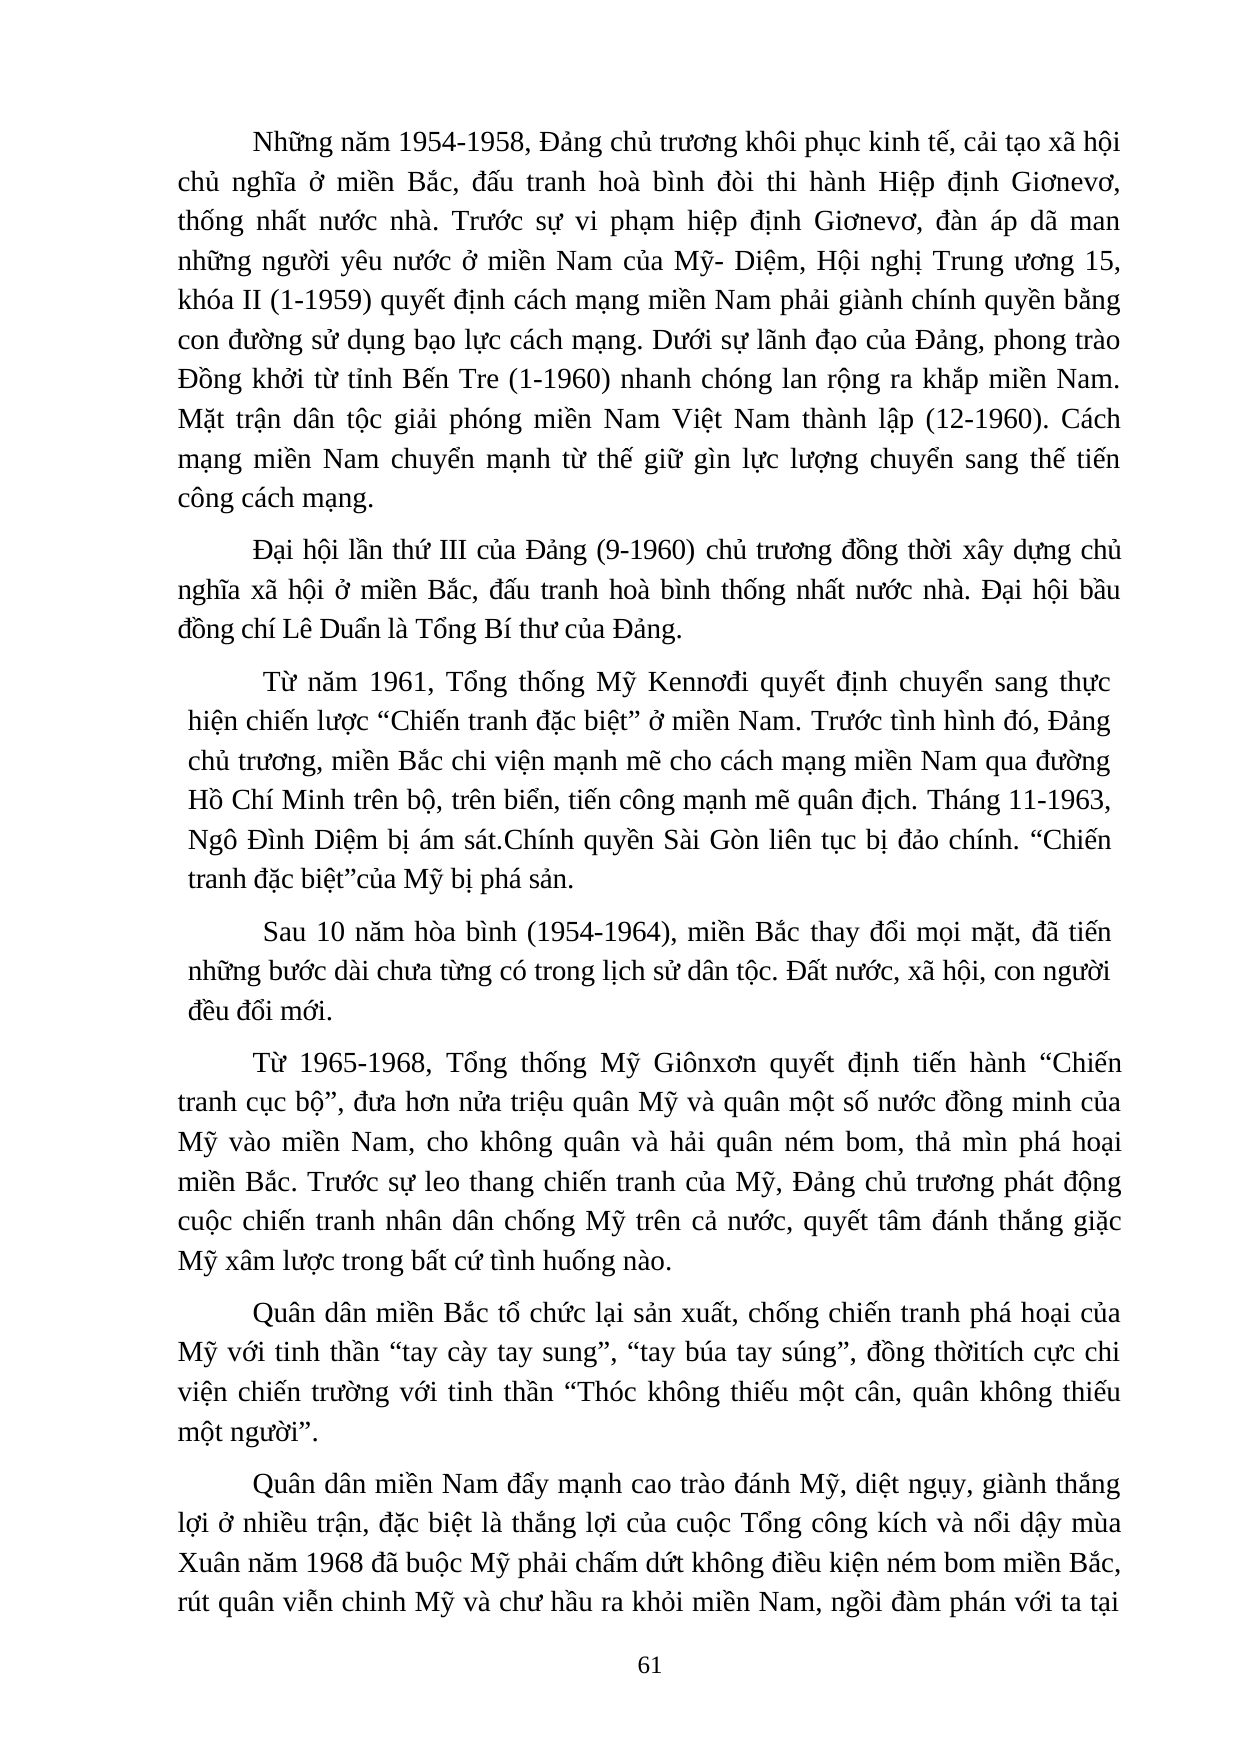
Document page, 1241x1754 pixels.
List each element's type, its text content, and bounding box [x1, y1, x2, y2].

text Sau 10 năm hòa bình (1954-1964), miền Bắc thay đổi mọi mặt, đã tiến những bước dài chưa từng có trong lịch sử dân tộc. Đất nước, xã hội, con người đều đổi mới. [188, 908, 1112, 1026]
text Đại hội lần thứ III của Đảng (9-1960) chủ trương đồng thời xây dựng chủ nghĩa xã hội ở miền Bắc, đấu tranh hoà bình thống nhất nước nhà. Đại hội bầu đồng chí Lê Duẩn là Tổng Bí thư của Đảng. [177, 526, 1122, 645]
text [177, 1460, 1122, 1618]
text Từ năm 1961, Tổng thống Mỹ Kennơđi quyết định chuyển sang thực hiện chiến lược “Chiến tranh đặc biệt” ở miền Nam. Trước tình hình đó, Đảng chủ trương, miền Bắc chi viện mạnh mẽ cho cách mạng miền Nam qua đường Hồ Chí Minh trên bộ, trên biển, tiến công mạnh mẽ quân địch. Tháng 11-1963, Ngô Đình Diệm bị ám sát.Chính quyền Sài Gòn liên tục bị đảo chính. “Chiến tranh đặc biệt”của Mỹ bị phá sản. [188, 658, 1112, 895]
text Quân dân miền Bắc tổ chức lại sản xuất, chống chiến tranh phá hoại của Mỹ với tinh thần “tay cày tay sung”, “tay búa tay súng”, đồng thờitích cực chi viện chiến trường với tinh thần “Thóc không thiếu một cân, quân không thiếu một người”. [177, 1289, 1122, 1447]
text Từ 1965-1968, Tổng thống Mỹ Giônxơn quyết định tiến hành “Chiến tranh cục bộ”, đưa hơn nửa triệu quân Mỹ và quân một số nước đồng minh của Mỹ vào miền Nam, cho không quân và hải quân ném bom, thả mìn phá hoại miền Bắc. Trước sự leo thang chiến tranh của Mỹ, Đảng chủ trương phát động cuộc chiến tranh nhân dân chống Mỹ trên cả nước, quyết tâm đánh thắng giặc Mỹ xâm lược trong bất cứ tình huống nào. [177, 1039, 1122, 1276]
text Những năm 1954-1958, Đảng chủ trương khôi phục kinh tế, cải tạo xã hội chủ nghĩa ở miền Bắc, đấu tranh hoà bình đòi thi hành Hiệp định Giơnevơ, thống nhất nước nhà. Trước sự vi phạm hiệp định Giơnevơ, đàn áp dã man những người yêu nước ở miền Nam của Mỹ- Diệm, Hội nghị Trung ương 15, khóa II (1-1959) quyết định cách mạng miền Nam phải giành chính quyền bằng con đường sử dụng bạo lực cách mạng. Dưới sự lãnh đạo của Đảng, phong trào Đồng khởi từ tỉnh Bến Tre (1-1960) nhanh chóng lan rộng ra khắp miền Nam. Mặt trận dân tộc giải phóng miền Nam Việt Nam thành lập (12-1960). Cách mạng miền Nam chuyển mạnh từ thế giữ gìn lực lượng chuyển sang thế tiến công cách mạng. [177, 118, 1122, 514]
